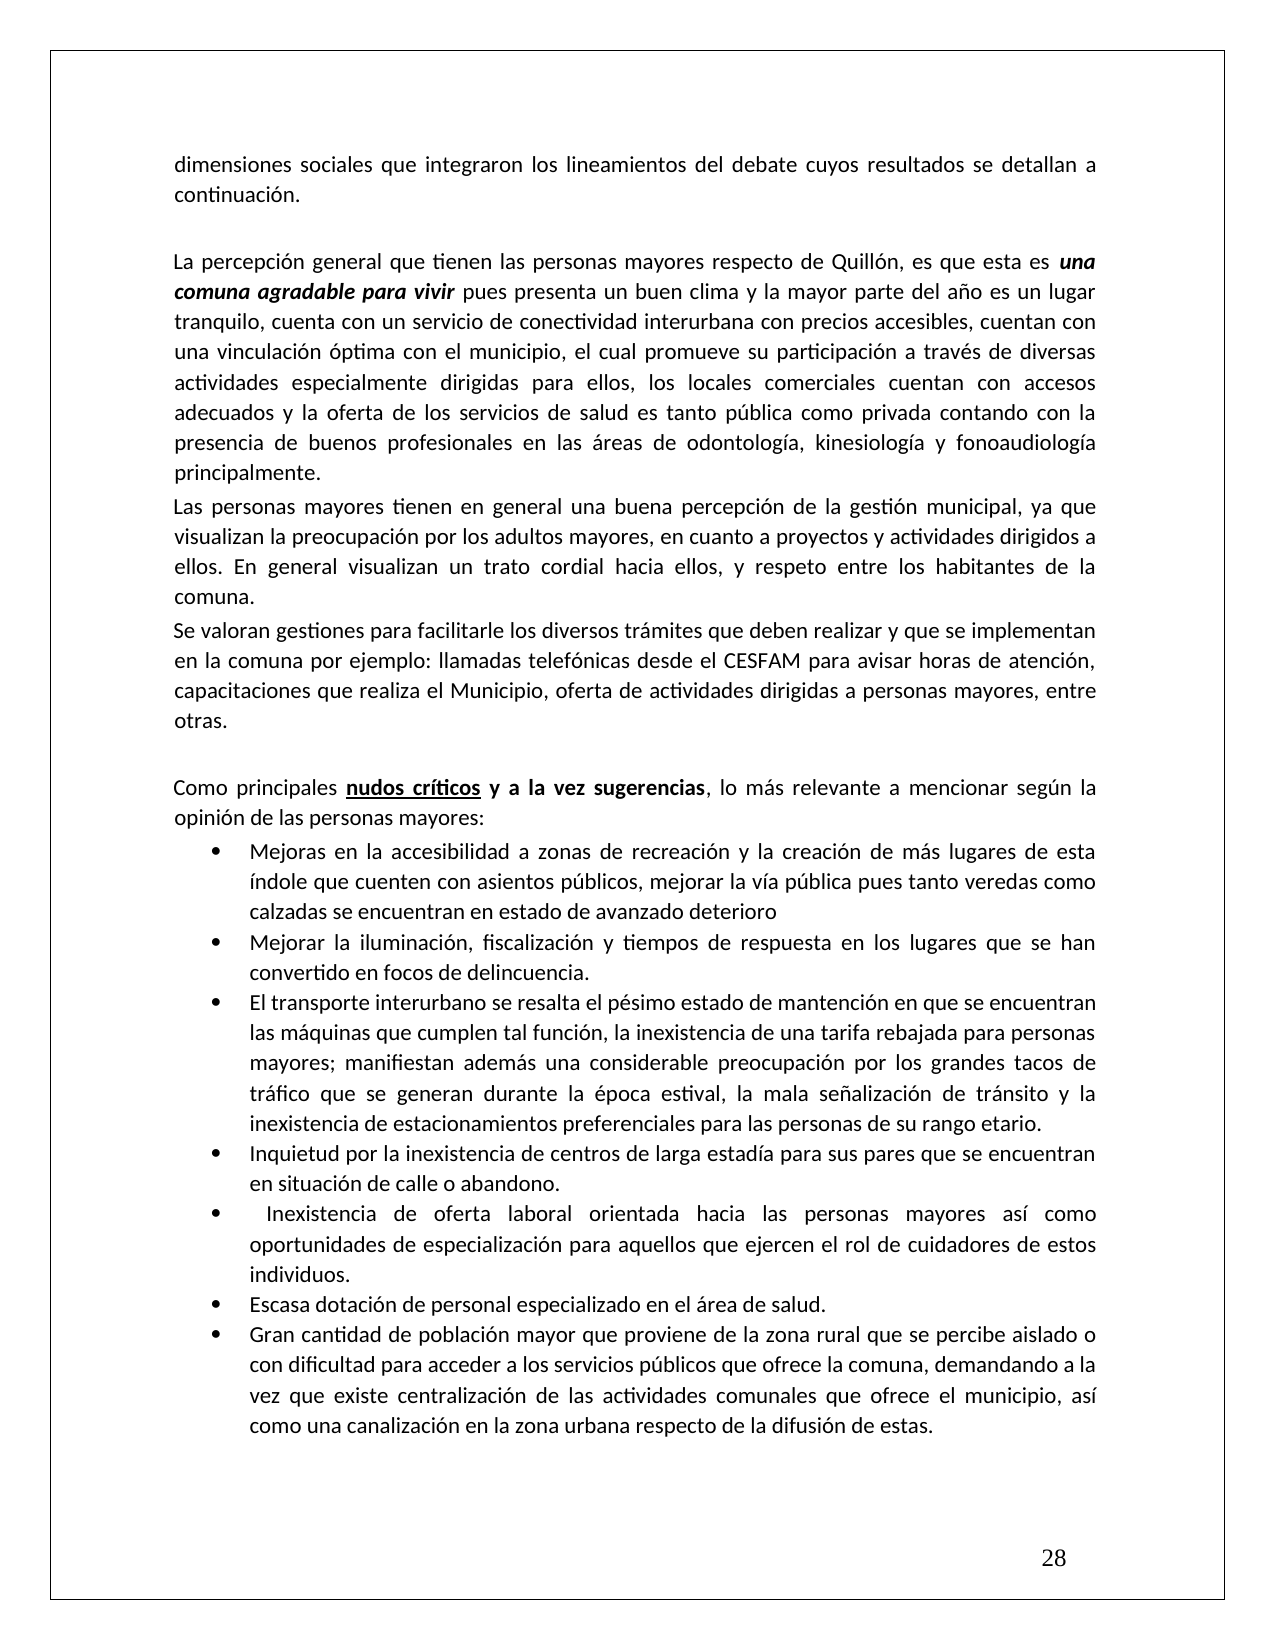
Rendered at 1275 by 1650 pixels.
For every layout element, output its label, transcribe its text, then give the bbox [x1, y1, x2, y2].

list Mejorar la iluminación, fiscalización y tiempos de respuesta en los lugares que se han convertido en focos de delincuencia. [212, 928, 1098, 986]
list Gran cantidad de población mayor que proviene de la zona rural que se percibe aislado o con dificultad para acceder a los servicios públicos que ofrece la comuna, demandando a la vez que existe centralización de las actividades comunales que ofrece el municipio, así como una canalización en la zona urbana respecto de la difusión de estas. [212, 1320, 1098, 1439]
list Mejoras en la accesibilidad a zonas de recreación y la creación de más lugares de esta índole que cuenten con asientos públicos, mejorar la vía pública pues tanto veredas como calzadas se encuentran en estado de avanzado deterioro [212, 837, 1098, 925]
list Escasa dotación de personal especializado en el área de salud. [212, 1290, 1098, 1318]
list El transporte interurbano se resalta el pésimo estado de mantención en que se encuentran las máquinas que cumplen tal función, la inexistencia de una tarifa rebajada para personas mayores; manifiestan además una considerable preocupación por los grandes tacos de tráfico que se generan durante la época estival, la mala señalización de tránsito y la inexistencia de estacionamientos preferenciales para las personas de su rango etario. [212, 988, 1098, 1137]
text La percepción general que tienen las personas mayores respecto de Quillón, es que esta es una comuna agradable para vivir pues presenta un buen clima y la mayor parte del año es un lugar tranquilo, cuenta con un servicio de conectividad interurbana con precios accesibles, cuentan con una vinculación óptima con el municipio, el cual promueve su participación a través de diversas actividades especialmente dirigidas para ellos, los locales comerciales cuentan con accesos adecuados y la oferta de los servicios de salud es tanto pública como privada contando con la presencia de buenos profesionales en las áreas de odontología, kinesiología y fonoaudiología principalmente. [173, 247, 1098, 486]
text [173, 150, 1098, 208]
text Se valoran gestiones para facilitarle los diversos trámites que deben realizar y que se implementan en la comuna por ejemplo: llamadas telefónicas desde el CESFAM para avisar horas de atención, capacitaciones que realiza el Municipio, oferta de actividades dirigidas a personas mayores, entre otras. [173, 616, 1098, 734]
text Las personas mayores tienen en general una buena percepción de la gestión municipal, ya que visualizan la preocupación por los adultos mayores, en cuanto a proyectos y actividades dirigidos a ellos. En general visualizan un trato cordial hacia ellos, y respeto entre los habitantes de la comuna. [173, 492, 1098, 610]
list Inexistencia de oferta laboral orientada hacia las personas mayores así como oportunidades de especialización para aquellos que ejercen el rol de cuidadores de estos individuos. [212, 1199, 1098, 1288]
list Inquietud por la inexistencia de centros de larga estadía para sus pares que se encuentran en situación de calle o abandono. [212, 1139, 1098, 1197]
text Como principales nudos críticos y a la vez sugerencias, lo más relevante a mencionar según la opinión de las personas mayores: [173, 773, 1098, 832]
